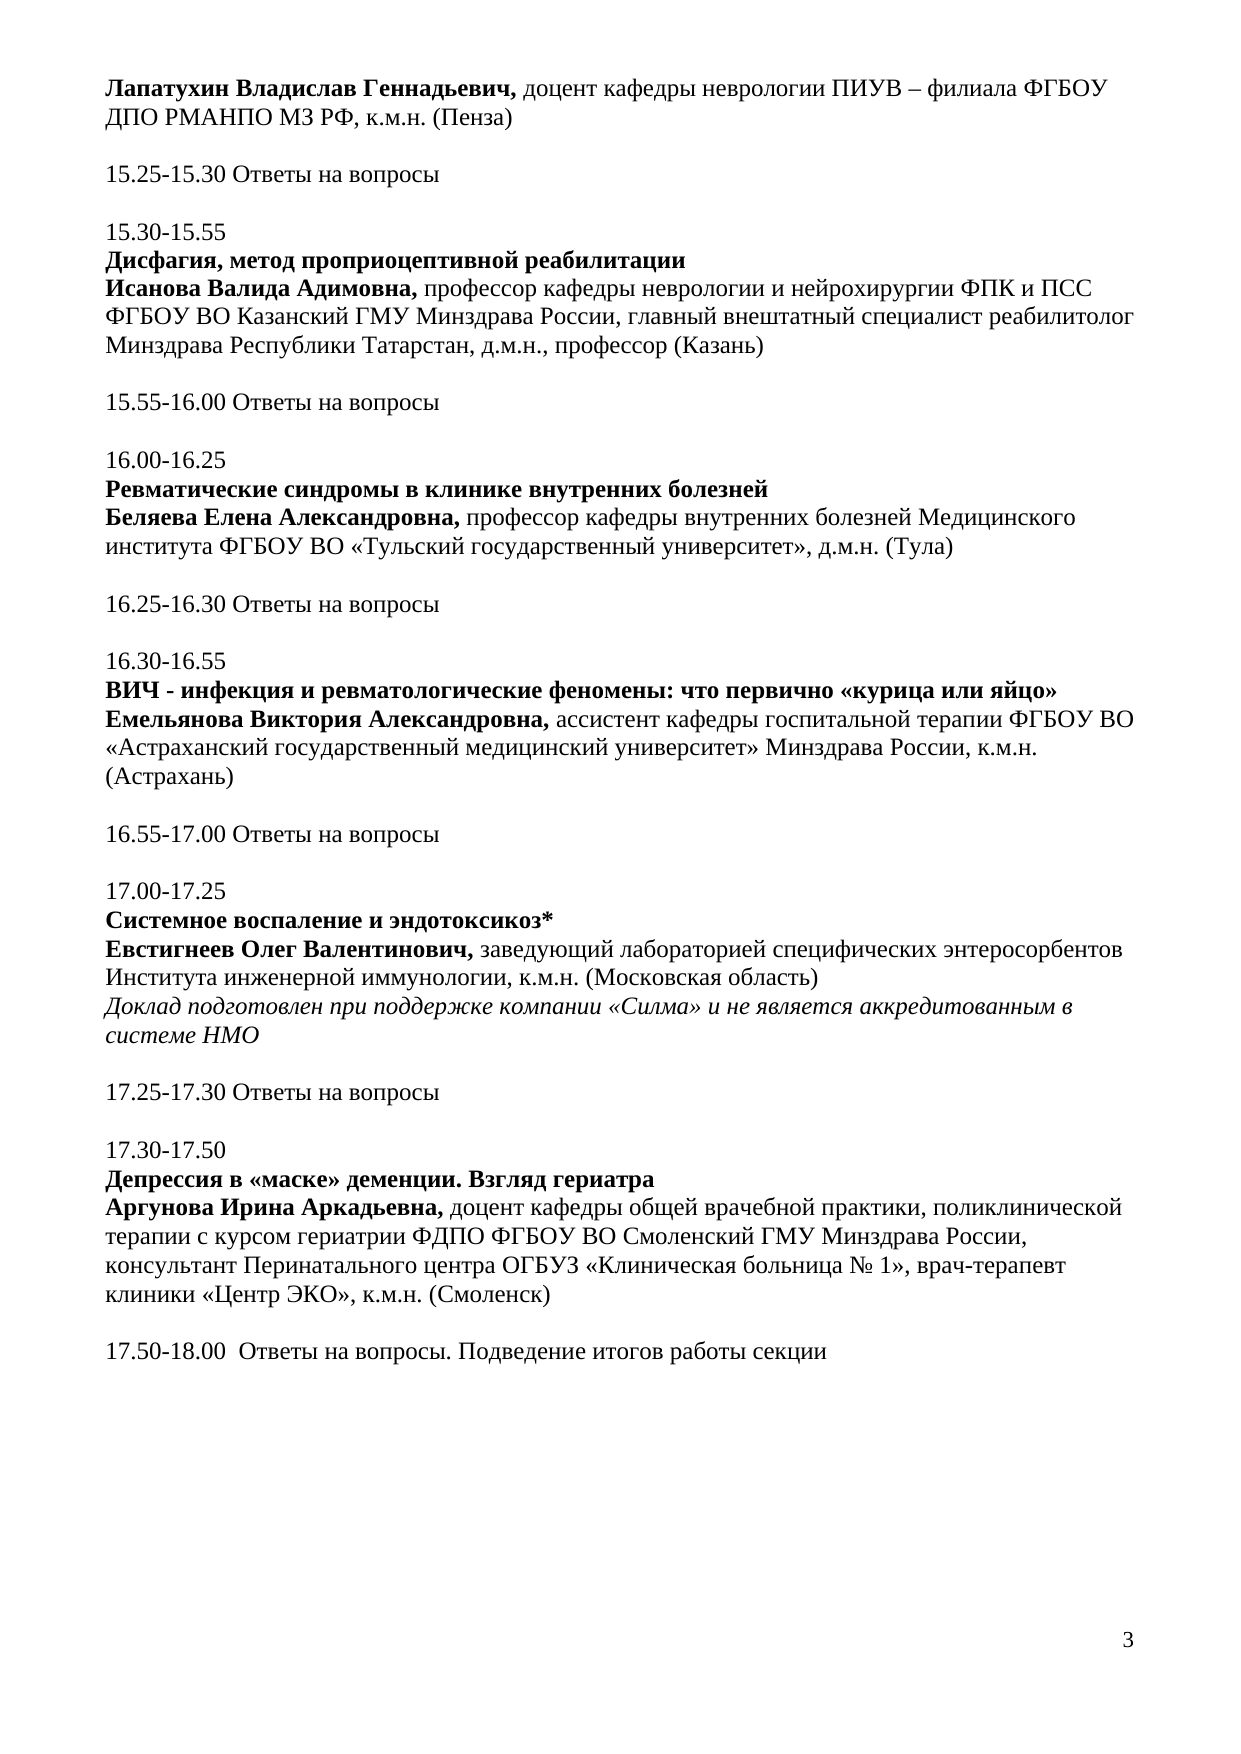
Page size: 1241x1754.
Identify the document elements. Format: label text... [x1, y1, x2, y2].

text 16.00-16.25 [105, 445, 1140, 474]
text 17.00-17.25 [105, 876, 1140, 905]
text Аргунова Ирина Аркадьевна, доцент кафедры общей врачебной практики, поликлинической терапии с курсом гериатрии ФДПО ФГБОУ ВО Смоленский ГМУ Минздрава России, консультант Перинатального центра ОГБУЗ «Клиническая больница № 1», врач-терапевт клиники «Центр ЭКО», к.м.н. (Смоленск) [105, 1192, 1140, 1307]
text Системное воспаление и эндотоксикоз* [105, 905, 1140, 934]
text 16.25-16.30 Ответы на вопросы [105, 589, 1140, 617]
text ВИЧ - инфекция и ревматологические феномены: что первично «курица или яйцо» [105, 675, 1140, 704]
text Ревматические синдромы в клинике внутренних болезней [105, 474, 1140, 502]
text 17.30-17.50 [105, 1135, 1140, 1164]
text 15.55-16.00 Ответы на вопросы [105, 387, 1140, 416]
text Евстигнеев Олег Валентинович, заведующий лабораторией специфических энтеросорбентов Института инженерной иммунологии, к.м.н. (Московская область) [105, 934, 1140, 991]
text Дисфагия, метод проприоцептивной реабилитации [105, 245, 1140, 274]
text Лапатухин Владислав Геннадьевич, доцент кафедры неврологии ПИУВ – филиала ФГБОУ ДПО РМАНПО МЗ РФ, к.м.н. (Пенза) [105, 73, 1140, 130]
text Доклад подготовлен при поддержке компании «Силма» и не является аккредитованным в системе НМО [105, 991, 1140, 1049]
text 16.55-17.00 Ответы на вопросы [105, 819, 1140, 847]
text 15.25-15.30 Ответы на вопросы [105, 159, 1140, 188]
text 17.25-17.30 Ответы на вопросы [105, 1077, 1140, 1106]
text Депрессия в «маске» деменции. Взгляд гериатра [105, 1164, 1140, 1192]
text Беляева Елена Александровна, профессор кафедры внутренних болезней Медицинского института ФГБОУ ВО «Тульский государственный университет», д.м.н. (Тула) [105, 502, 1140, 560]
text 16.30-16.55 [105, 646, 1140, 675]
text 17.50-18.00 Ответы на вопросы. Подведение итогов работы секции [105, 1336, 1140, 1365]
text 15.30-15.55 [105, 217, 1140, 245]
text Исанова Валида Адимовна, профессор кафедры неврологии и нейрохирургии ФПК и ПСС ФГБОУ ВО Казанский ГМУ Минздрава России, главный внештатный специалист реабилитолог Минздрава Республики Татарстан, д.м.н., профессор (Казань) [105, 274, 1140, 359]
text Емельянова Виктория Александровна, ассистент кафедры госпитальной терапии ФГБОУ ВО «Астраханский государственный медицинский университет» Минздрава России, к.м.н. (Астрахань) [105, 704, 1140, 790]
